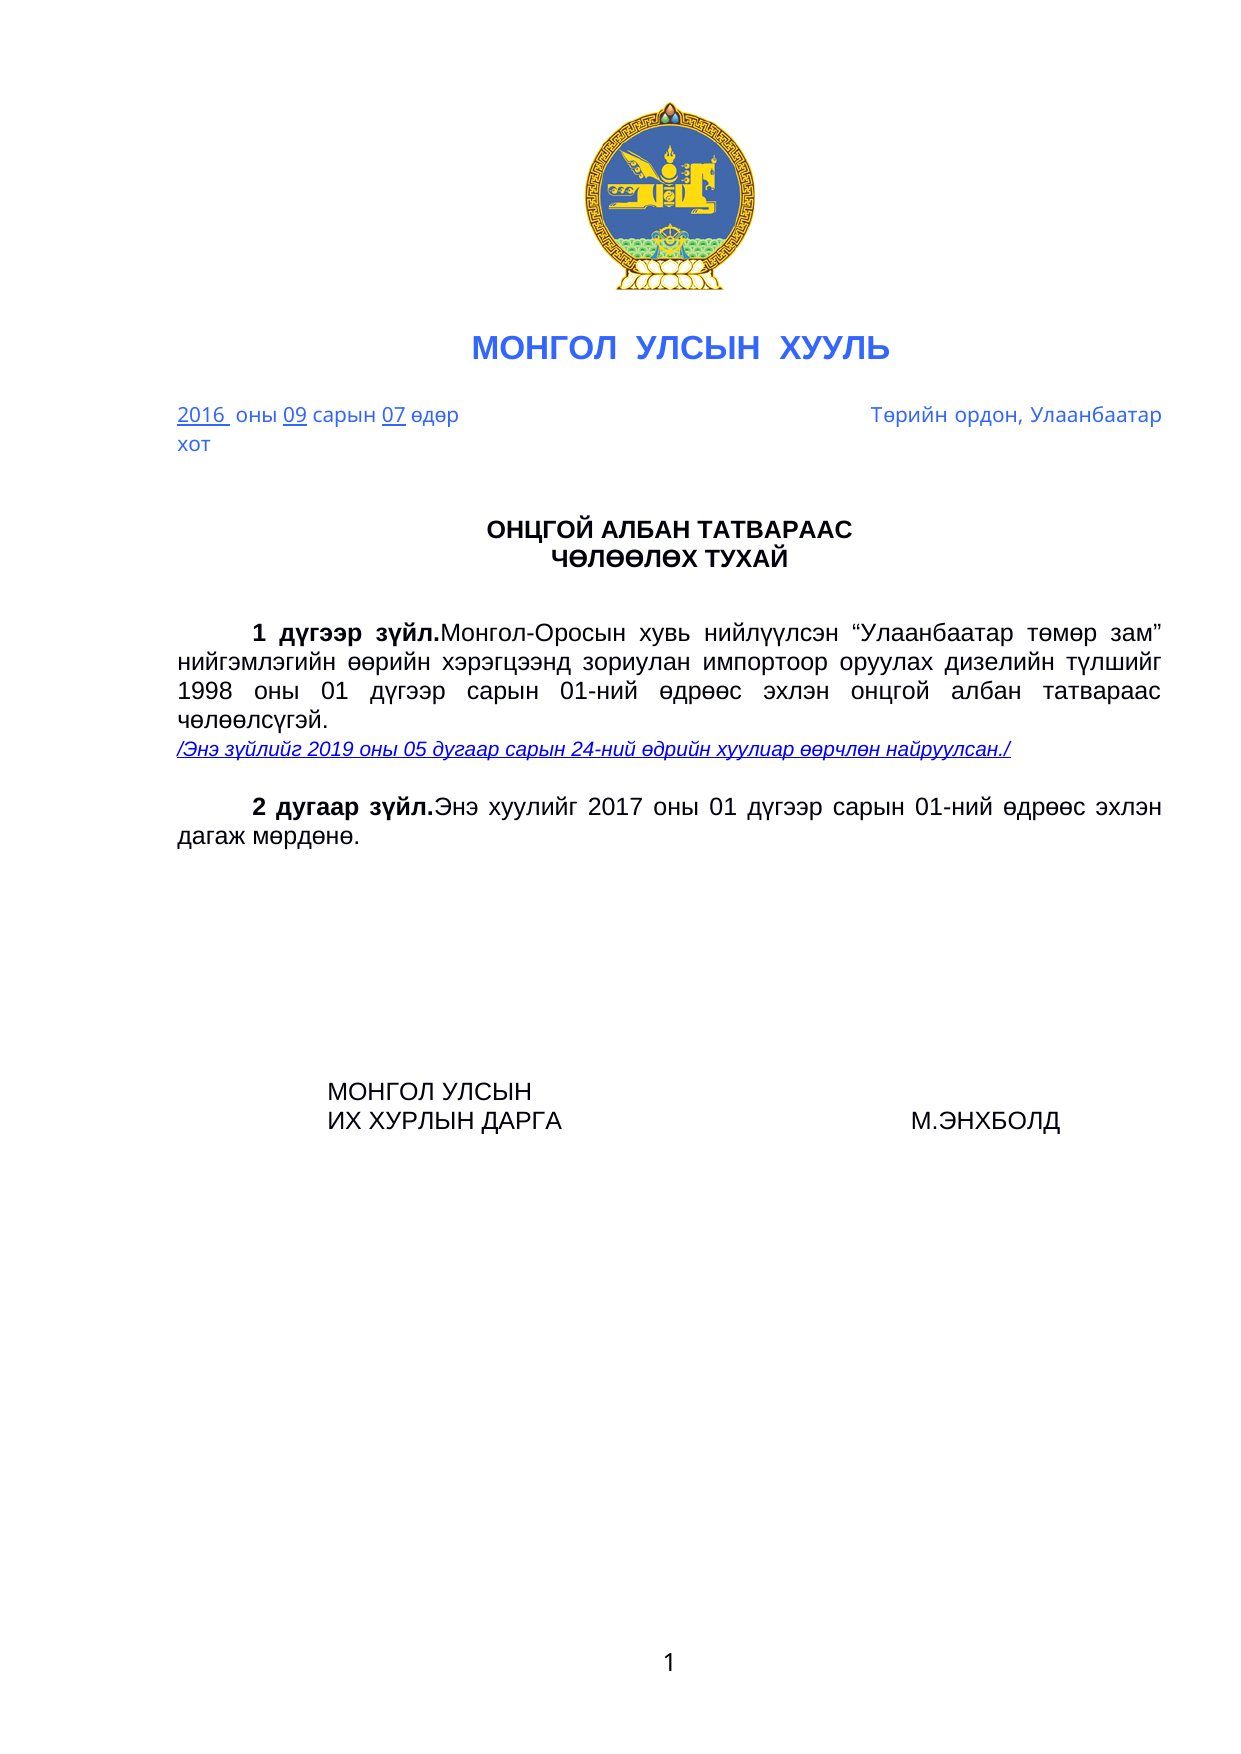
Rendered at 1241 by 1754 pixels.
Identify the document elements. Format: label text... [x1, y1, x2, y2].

title МОНГОЛ УЛСЫН ХУУЛЬ [162, 328, 1200, 366]
text МОНГОЛ УЛСЫН [177, 1077, 1162, 1106]
text 2 дугаар зүйл.Энэ хуулийг 2017 оны 01 дүгээр сарын 01-ний өдрөөс эхлэн дагаж мөрдөнө. [177, 792, 1162, 850]
text ИХ ХУРЛЫН ДАРГА М.ЭНХБОЛД [177, 1106, 1162, 1135]
picture [584, 102, 755, 290]
text 2016 оны 09 сарын 07 өдөр Төрийн ордон, Улаанбаатар хот [177, 400, 1162, 457]
text ОНЦГОЙ АЛБАН ТАТВАРААС [177, 515, 1162, 543]
text /Энэ зүйлийг 2019 оны 05 дугаар сарын 24-ний өдрийн хуулиар өөрчлөн найруулсан./ [177, 736, 1162, 760]
text 1 дүгээр зүйл.Монгол-Оросын хувь нийлүүлсэн “Улаанбаатар төмөр зам” нийгэмлэгийн өөрийн хэрэгцээнд зориулан импортоор оруулах дизелийн түлшийг 1998 оны 01 дүгээр сарын 01-ний өдрөөс эхлэн онцгой албан татвараас чөлөөлсүгэй. [177, 618, 1162, 733]
text ЧӨЛӨӨЛӨХ ТУХАЙ [177, 543, 1162, 572]
